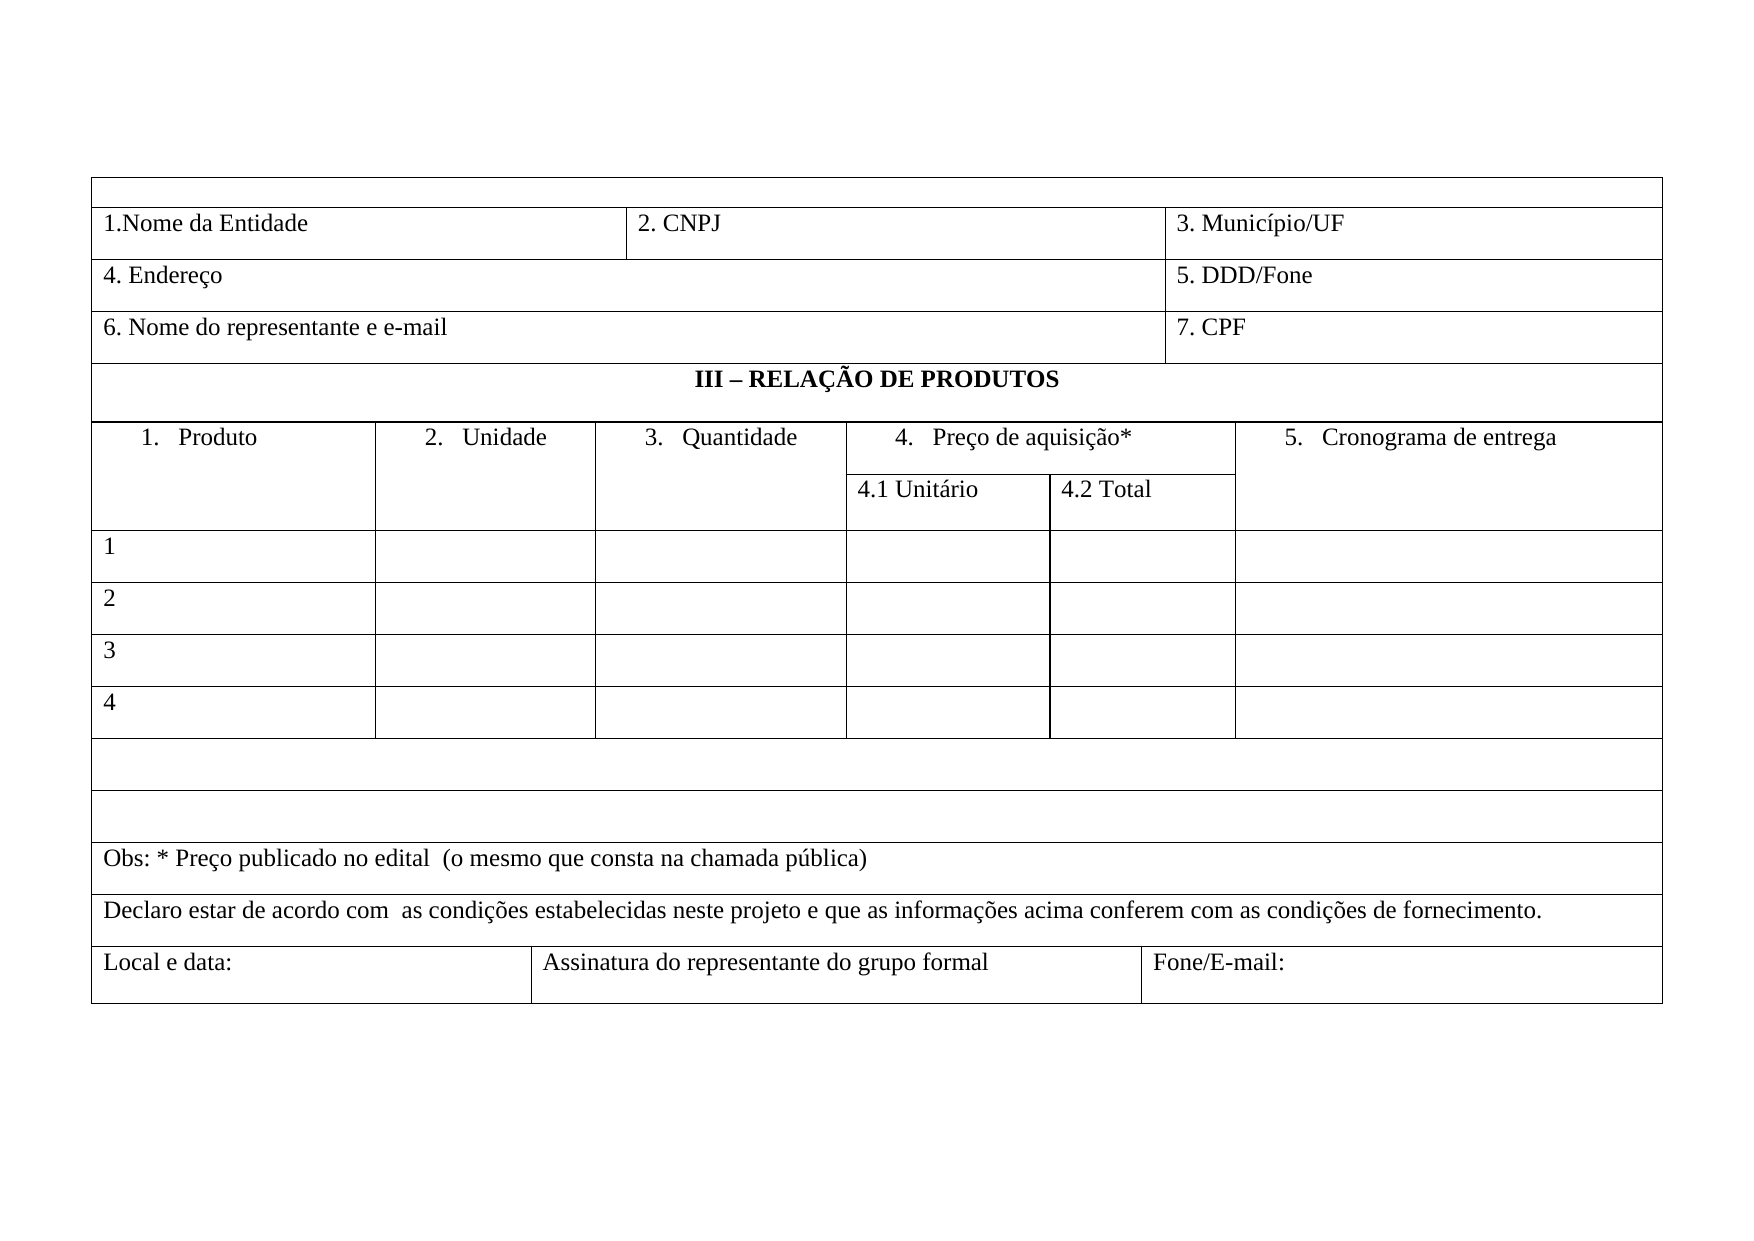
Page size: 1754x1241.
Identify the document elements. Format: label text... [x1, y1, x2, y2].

table_cell Preço de aquisição* [847, 423, 1235, 473]
table_cell Assinatura do representante do grupo formal [532, 947, 1141, 1002]
table_cell [1236, 583, 1662, 634]
table_cell Obs: * Preço publicado no edital (o mesmo que consta na chamada pública) [92, 843, 1662, 894]
table_cell 2 [92, 583, 375, 634]
table_cell [1051, 635, 1235, 686]
table_cell Quantidade [596, 423, 846, 473]
table_cell Unidade [376, 423, 595, 473]
table_cell Produto [92, 423, 375, 473]
table_cell 7. CPF [1166, 312, 1662, 363]
table_cell [596, 583, 846, 634]
table_cell 5. DDD/Fone [1166, 260, 1662, 311]
table_cell Declaro estar de acordo com as condições estabelecidas neste projeto e que as informações acima conferem com as condições de fornecimento. [92, 895, 1662, 946]
table_cell [847, 583, 1049, 634]
table_cell [1236, 635, 1662, 686]
table_cell [92, 739, 1662, 790]
table_cell [596, 635, 846, 686]
table_cell 2. CNPJ [627, 208, 1165, 259]
table_cell 3. Município/UF [1166, 208, 1662, 259]
table_cell Fone/E-mail: [1142, 947, 1662, 1002]
table_cell [376, 474, 595, 530]
table_cell [847, 531, 1049, 582]
table_cell III – RELAÇÃO DE PRODUTOS [92, 364, 1662, 421]
table_cell [1236, 687, 1662, 738]
table_cell 1 [92, 531, 375, 582]
table_cell [1236, 531, 1662, 582]
table_cell [1051, 583, 1235, 634]
table_cell 3 [92, 635, 375, 686]
table_cell [92, 474, 375, 530]
table_cell [376, 583, 595, 634]
table_cell 6. Nome do representante e e-mail [92, 312, 1165, 363]
table_cell 4.1 Unitário [847, 475, 1049, 530]
table_cell Cronograma de entrega [1236, 423, 1662, 530]
table_cell [1051, 687, 1235, 738]
table_cell [92, 791, 1662, 842]
table_cell [376, 531, 595, 582]
table_cell [596, 474, 846, 530]
table_cell [596, 531, 846, 582]
table_cell [847, 687, 1049, 738]
table_cell Local e data: [92, 947, 531, 1002]
table_cell 4.2 Total [1051, 475, 1235, 530]
table_cell [847, 635, 1049, 686]
table_cell [376, 635, 595, 686]
table_cell [596, 687, 846, 738]
table_cell 4. Endereço [92, 260, 1165, 311]
table_cell 4 [92, 687, 375, 738]
table_cell [1051, 531, 1235, 582]
table_cell [376, 687, 595, 738]
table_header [92, 178, 1662, 207]
table_cell 1.Nome da Entidade [92, 208, 626, 259]
